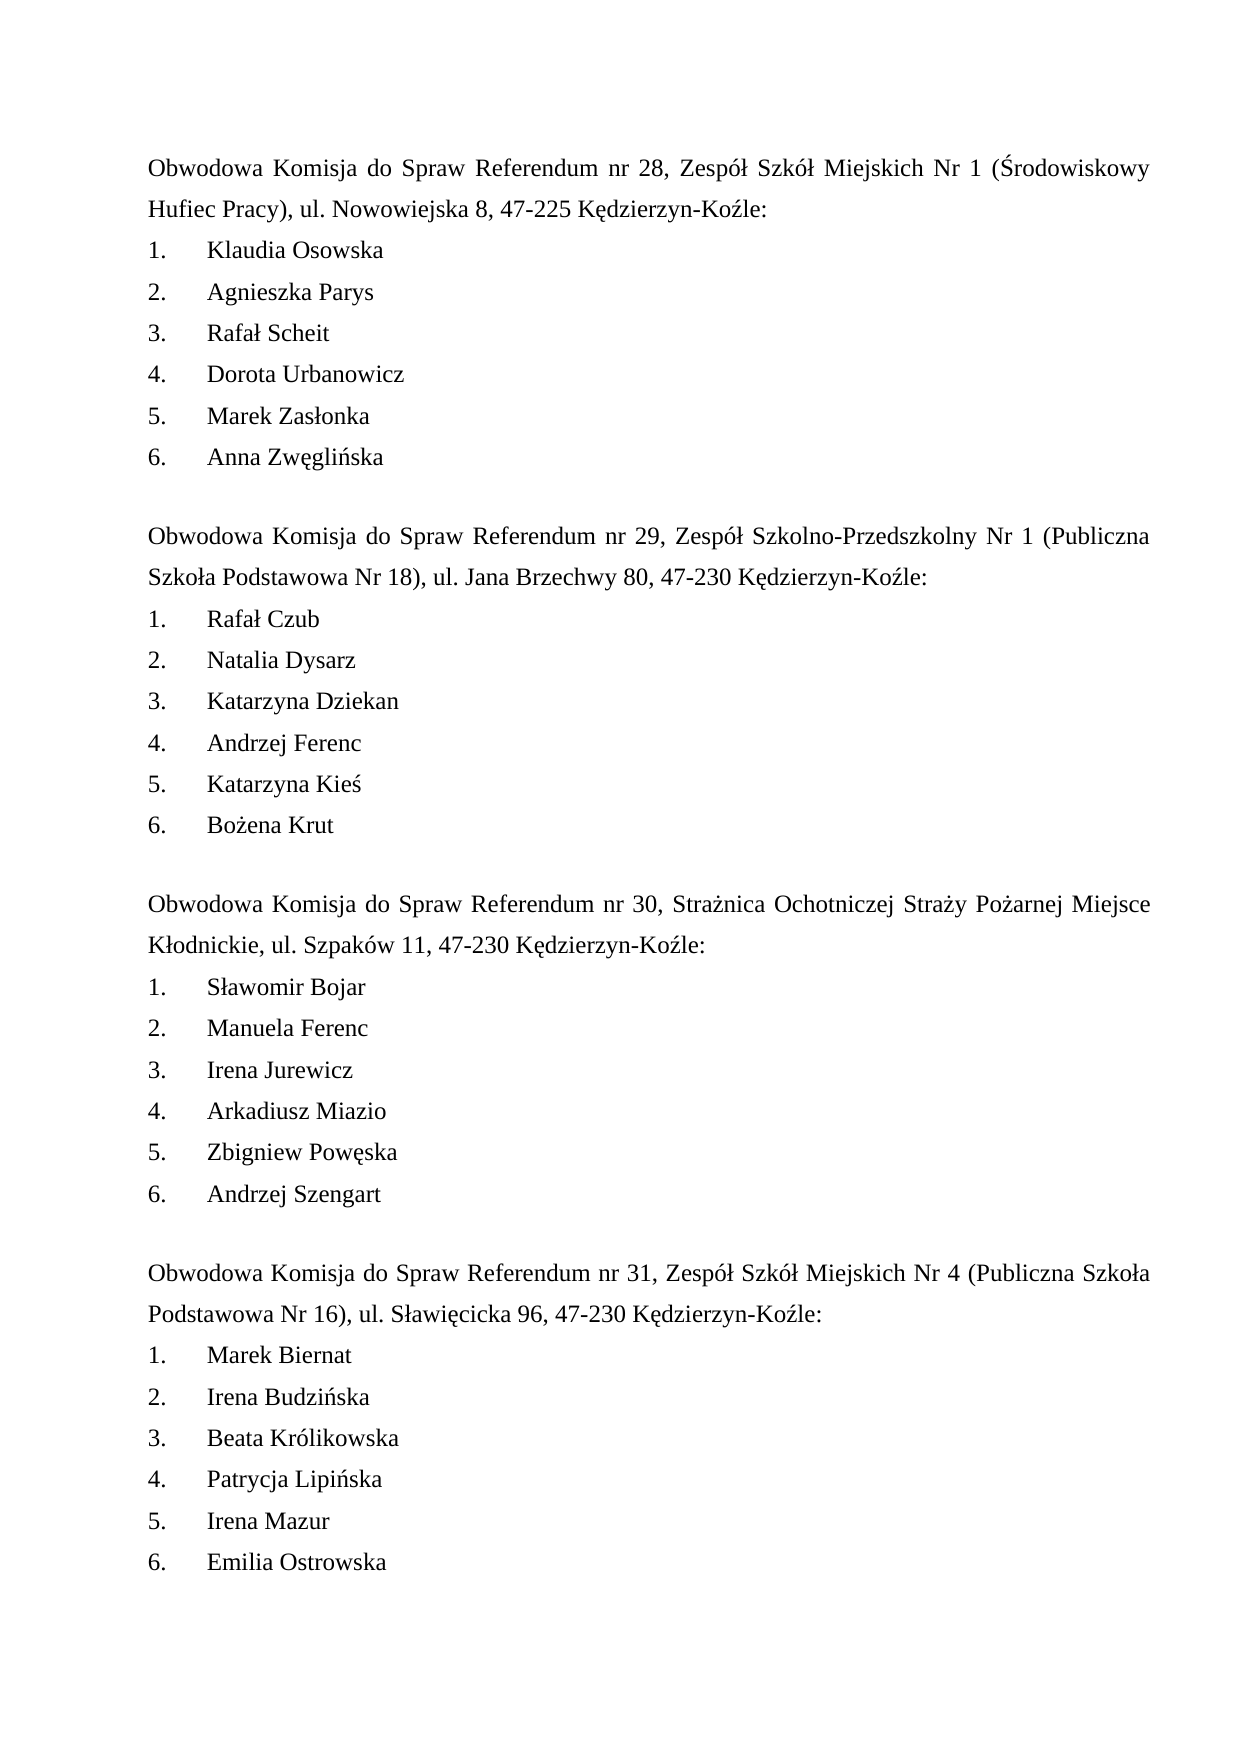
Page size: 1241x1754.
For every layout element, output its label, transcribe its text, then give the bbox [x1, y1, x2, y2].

table_cell Katarzyna Kieś [207, 756, 1152, 798]
table_cell 1. [148, 223, 207, 264]
table_cell 1. [148, 591, 207, 632]
table_cell Marek Biernat [207, 1328, 1152, 1369]
table_cell Zbigniew Powęska [207, 1125, 1152, 1166]
table_cell 1. [148, 959, 207, 1001]
table_cell Agnieszka Parys [207, 264, 1152, 305]
table_cell Arkadiusz Miazio [207, 1084, 1152, 1125]
table_cell Natalia Dysarz [207, 633, 1152, 674]
table_cell 4. [148, 715, 207, 756]
table_cell 5. [148, 756, 207, 798]
table_cell 6. [148, 430, 207, 471]
table_cell 5. [148, 1125, 207, 1166]
table_cell Marek Zasłonka [207, 388, 1152, 429]
table_cell Obwodowa Komisja do Spraw Referendum nr 30, Strażnica Ochotniczej Straży Pożarnej Miejsce Kłodnickie, ul. Szpaków 11, 47-230 Kędzierzyn-Koźle: [148, 839, 1152, 959]
table_cell Obwodowa Komisja do Spraw Referendum nr 31, Zespół Szkół Miejskich Nr 4 (Publiczna Szkoła Podstawowa Nr 16), ul. Sławięcicka 96, 47-230 Kędzierzyn-Koźle: [148, 1208, 1152, 1328]
table_cell 5. [148, 1493, 207, 1534]
table_cell Klaudia Osowska [207, 223, 1152, 264]
table_cell 3. [148, 1042, 207, 1083]
table_cell 2. [148, 1369, 207, 1410]
table_cell 3. [148, 1410, 207, 1452]
table_cell 3. [148, 305, 207, 347]
table_cell Rafał Scheit [207, 305, 1152, 347]
table_cell 1. [148, 1328, 207, 1369]
table_cell Emilia Ostrowska [207, 1535, 1152, 1576]
table_cell Rafał Czub [207, 591, 1152, 632]
table_cell 4. [148, 1084, 207, 1125]
table_cell Dorota Urbanowicz [207, 347, 1152, 388]
table_cell Bożena Krut [207, 798, 1152, 839]
table_cell Obwodowa Komisja do Spraw Referendum nr 28, Zespół Szkół Miejskich Nr 1 (Środowiskowy Hufiec Pracy), ul. Nowowiejska 8, 47-225 Kędzierzyn-Koźle: [148, 103, 1152, 223]
table_cell Katarzyna Dziekan [207, 674, 1152, 715]
table_cell 4. [148, 347, 207, 388]
table_cell Patrycja Lipińska [207, 1452, 1152, 1493]
table_cell 4. [148, 1452, 207, 1493]
table_cell Obwodowa Komisja do Spraw Referendum nr 29, Zespół Szkolno-Przedszkolny Nr 1 (Publiczna Szkoła Podstawowa Nr 18), ul. Jana Brzechwy 80, 47-230 Kędzierzyn-Koźle: [148, 471, 1152, 591]
table_cell Irena Jurewicz [207, 1042, 1152, 1083]
table_cell Andrzej Szengart [207, 1166, 1152, 1207]
table_cell 6. [148, 1535, 207, 1576]
table_cell 2. [148, 633, 207, 674]
table_cell Irena Budzińska [207, 1369, 1152, 1410]
table_cell Anna Zwęglińska [207, 430, 1152, 471]
table_cell Irena Mazur [207, 1493, 1152, 1534]
table_cell Manuela Ferenc [207, 1001, 1152, 1042]
table_cell Beata Królikowska [207, 1410, 1152, 1452]
table_cell 6. [148, 798, 207, 839]
table_cell 2. [148, 264, 207, 305]
table_cell 3. [148, 674, 207, 715]
table_cell 2. [148, 1001, 207, 1042]
table_cell Sławomir Bojar [207, 959, 1152, 1001]
table_cell 5. [148, 388, 207, 429]
table_cell 6. [148, 1166, 207, 1207]
table_cell Andrzej Ferenc [207, 715, 1152, 756]
